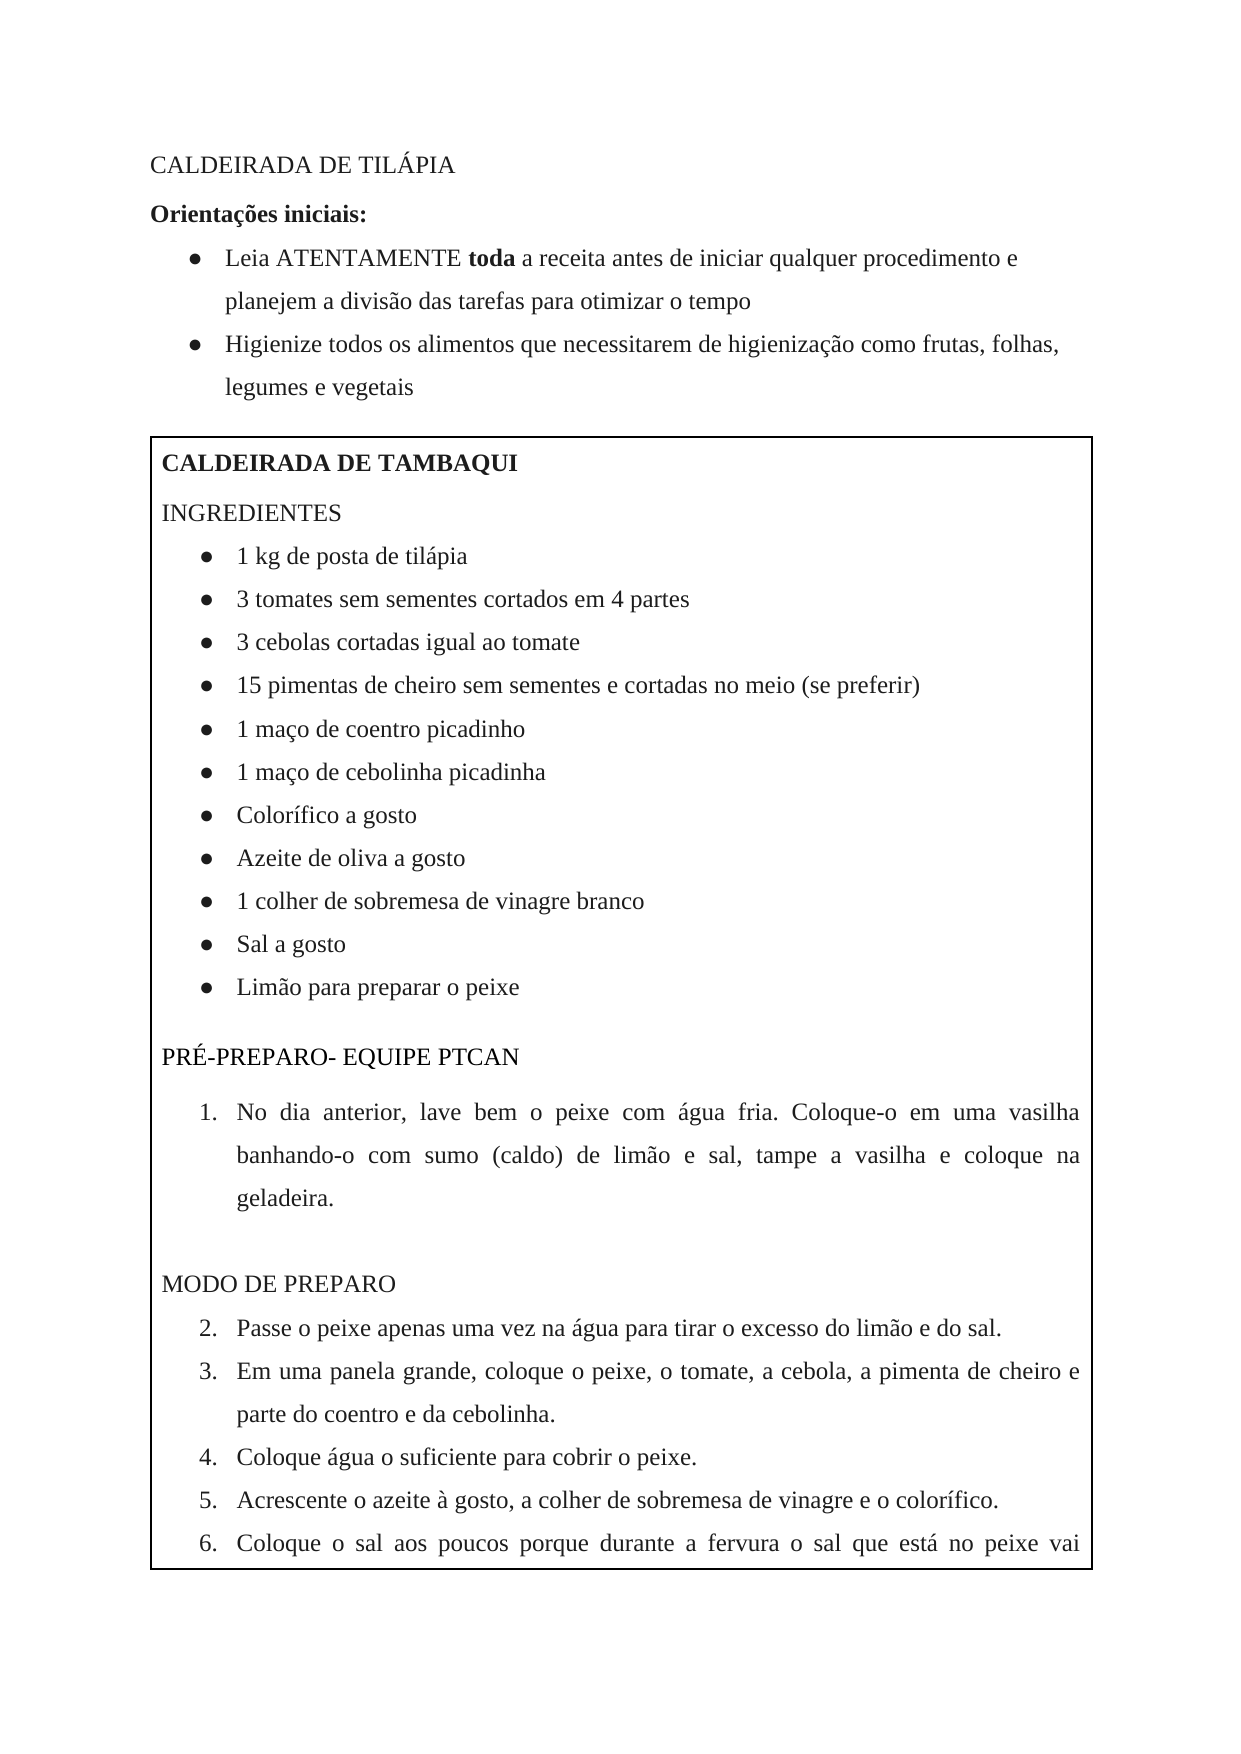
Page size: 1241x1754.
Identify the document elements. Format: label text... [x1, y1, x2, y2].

list Leia ATENTAMENTE toda a receita antes de iniciar qualquer procedimento e planejem a divisão das tarefas para otimizar o tempo [187, 243, 1090, 314]
list Higienize todos os alimentos que necessitarem de higienização como frutas, folhas, legumes e vegetais [187, 329, 1090, 401]
text Orientações iniciais: [150, 199, 1090, 228]
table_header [152, 438, 1091, 1567]
text CALDEIRADA DE TILÁPIA [150, 150, 1090, 179]
